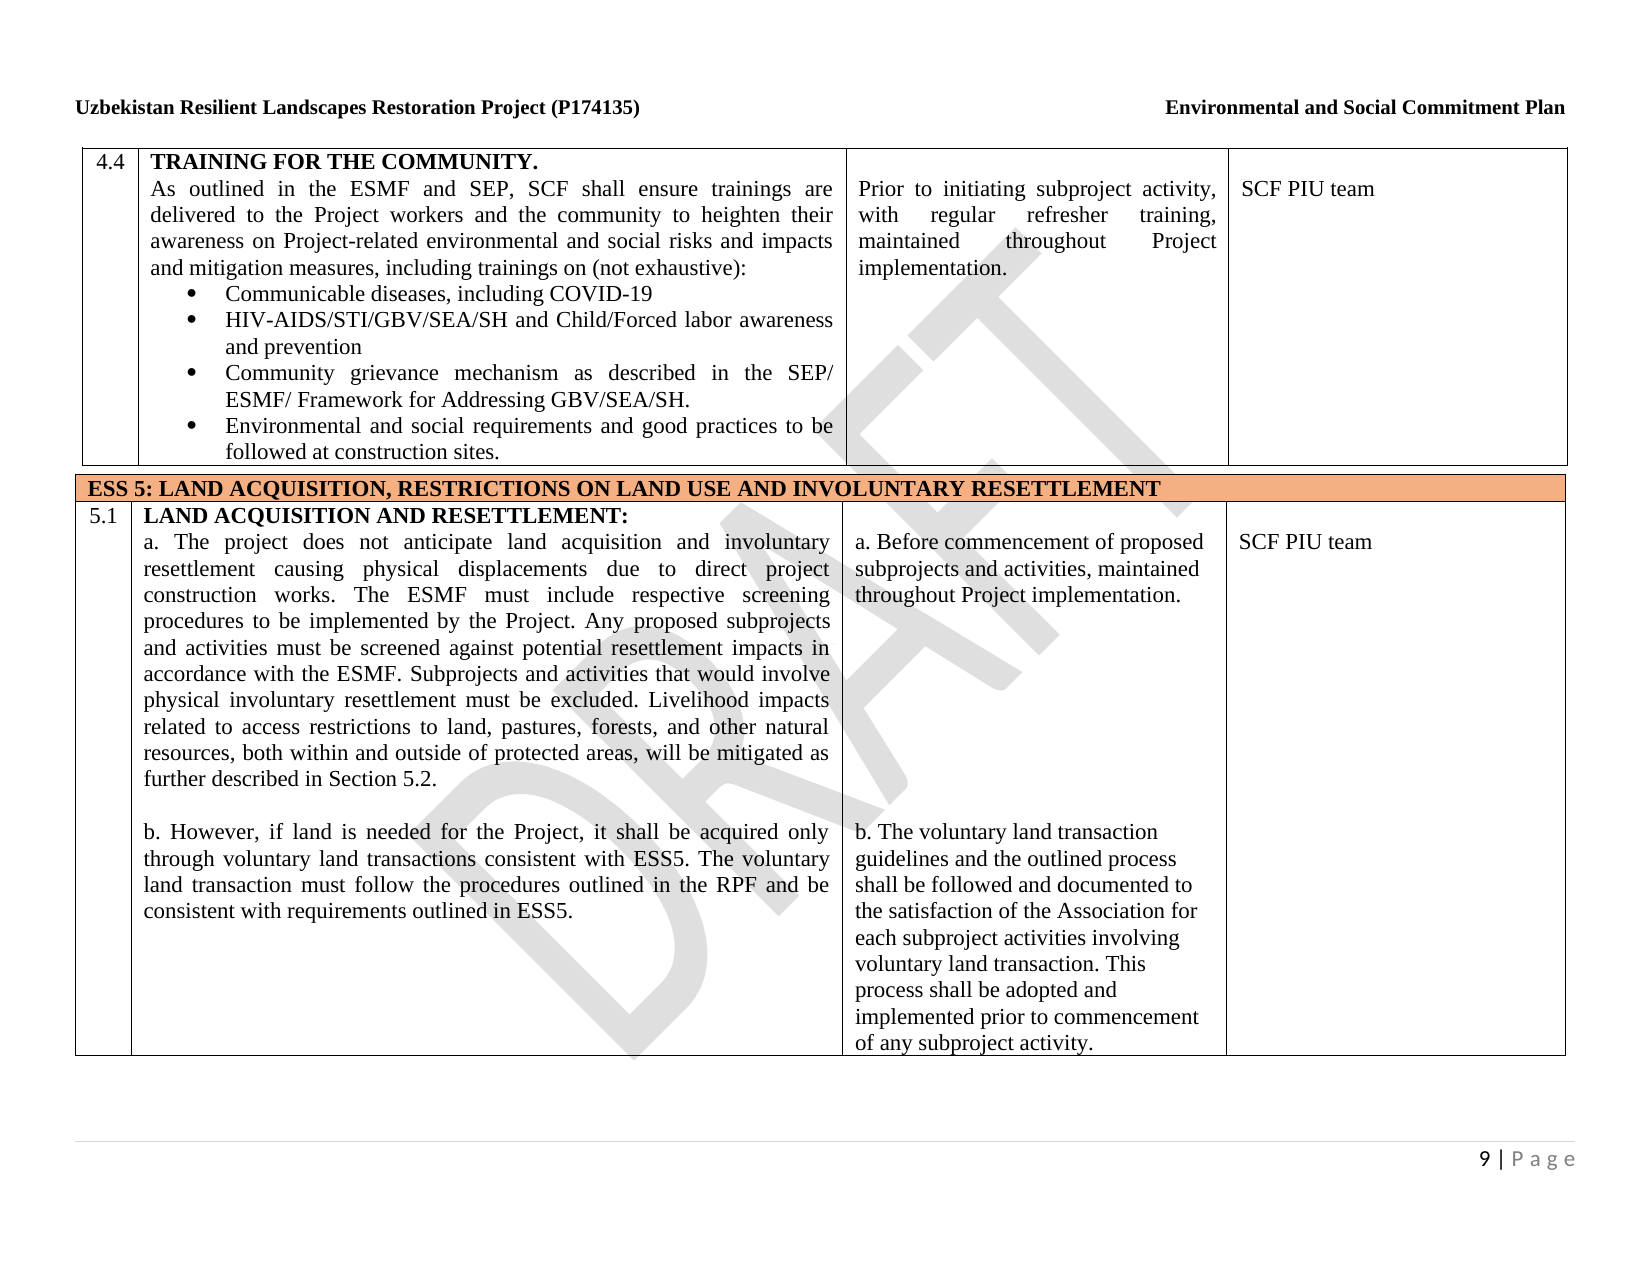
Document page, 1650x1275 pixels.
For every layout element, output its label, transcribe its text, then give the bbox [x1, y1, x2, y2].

table_cell SCF PIU team [1227, 502, 1565, 1055]
table_cell 5.1 [76, 502, 131, 1055]
table_cell a. Before commencement of proposed subprojects and activities, maintained throughout Project implementation. b. The voluntary land transaction guidelines and the outlined process shall be followed and documented to the satisfaction of the Association for each subproject activities involving voluntary land transaction. This process shall be adopted and implemented prior to commencement of any subproject activity. [843, 502, 1226, 1055]
table_header ESS 5: LAND ACQUISITION, RESTRICTIONS ON LAND USE AND INVOLUNTARY RESETTLEMENT [76, 475, 1565, 501]
table_cell 4.4 [83, 149, 138, 465]
table_cell LAND ACQUISITION AND RESETTLEMENT: a. The project does not anticipate land acquisition and involuntary resettlement causing physical displacements due to direct project construction works. The ESMF must include respective screening procedures to be implemented by the Project. Any proposed subprojects and activities must be screened against potential resettlement impacts in accordance with the ESMF. Subprojects and activities that would involve physical involuntary resettlement must be excluded. Livelihood impacts related to access restrictions to land, pastures, forests, and other natural resources, both within and outside of protected areas, will be mitigated as further described in Section 5.2. b. However, if land is needed for the Project, it shall be acquired only through voluntary land transactions consistent with ESS5. The voluntary land transaction must follow the procedures outlined in the RPF and be consistent with requirements outlined in ESS5. [132, 502, 842, 1055]
table_cell Prior to initiating subproject activity, with regular refresher training, maintained throughout Project implementation. [847, 149, 1228, 465]
table_cell SCF PIU team [1229, 149, 1567, 465]
table_cell TRAINING FOR THE COMMUNITY. As outlined in the ESMF and SEP, SCF shall ensure trainings are delivered to the Project workers and the community to heighten their awareness on Project-related environmental and social risks and impacts and mitigation measures, including trainings on (not exhaustive): Communicable diseases, including COVID-19 HIV-AIDS/STI/GBV/SEA/SH and Child/Forced labor awareness and prevention Community grievance mechanism as described in the SEP/ ESMF/ Framework for Addressing GBV/SEA/SH. Environmental and social requirements and good practices to be followed at construction sites. [139, 149, 846, 465]
